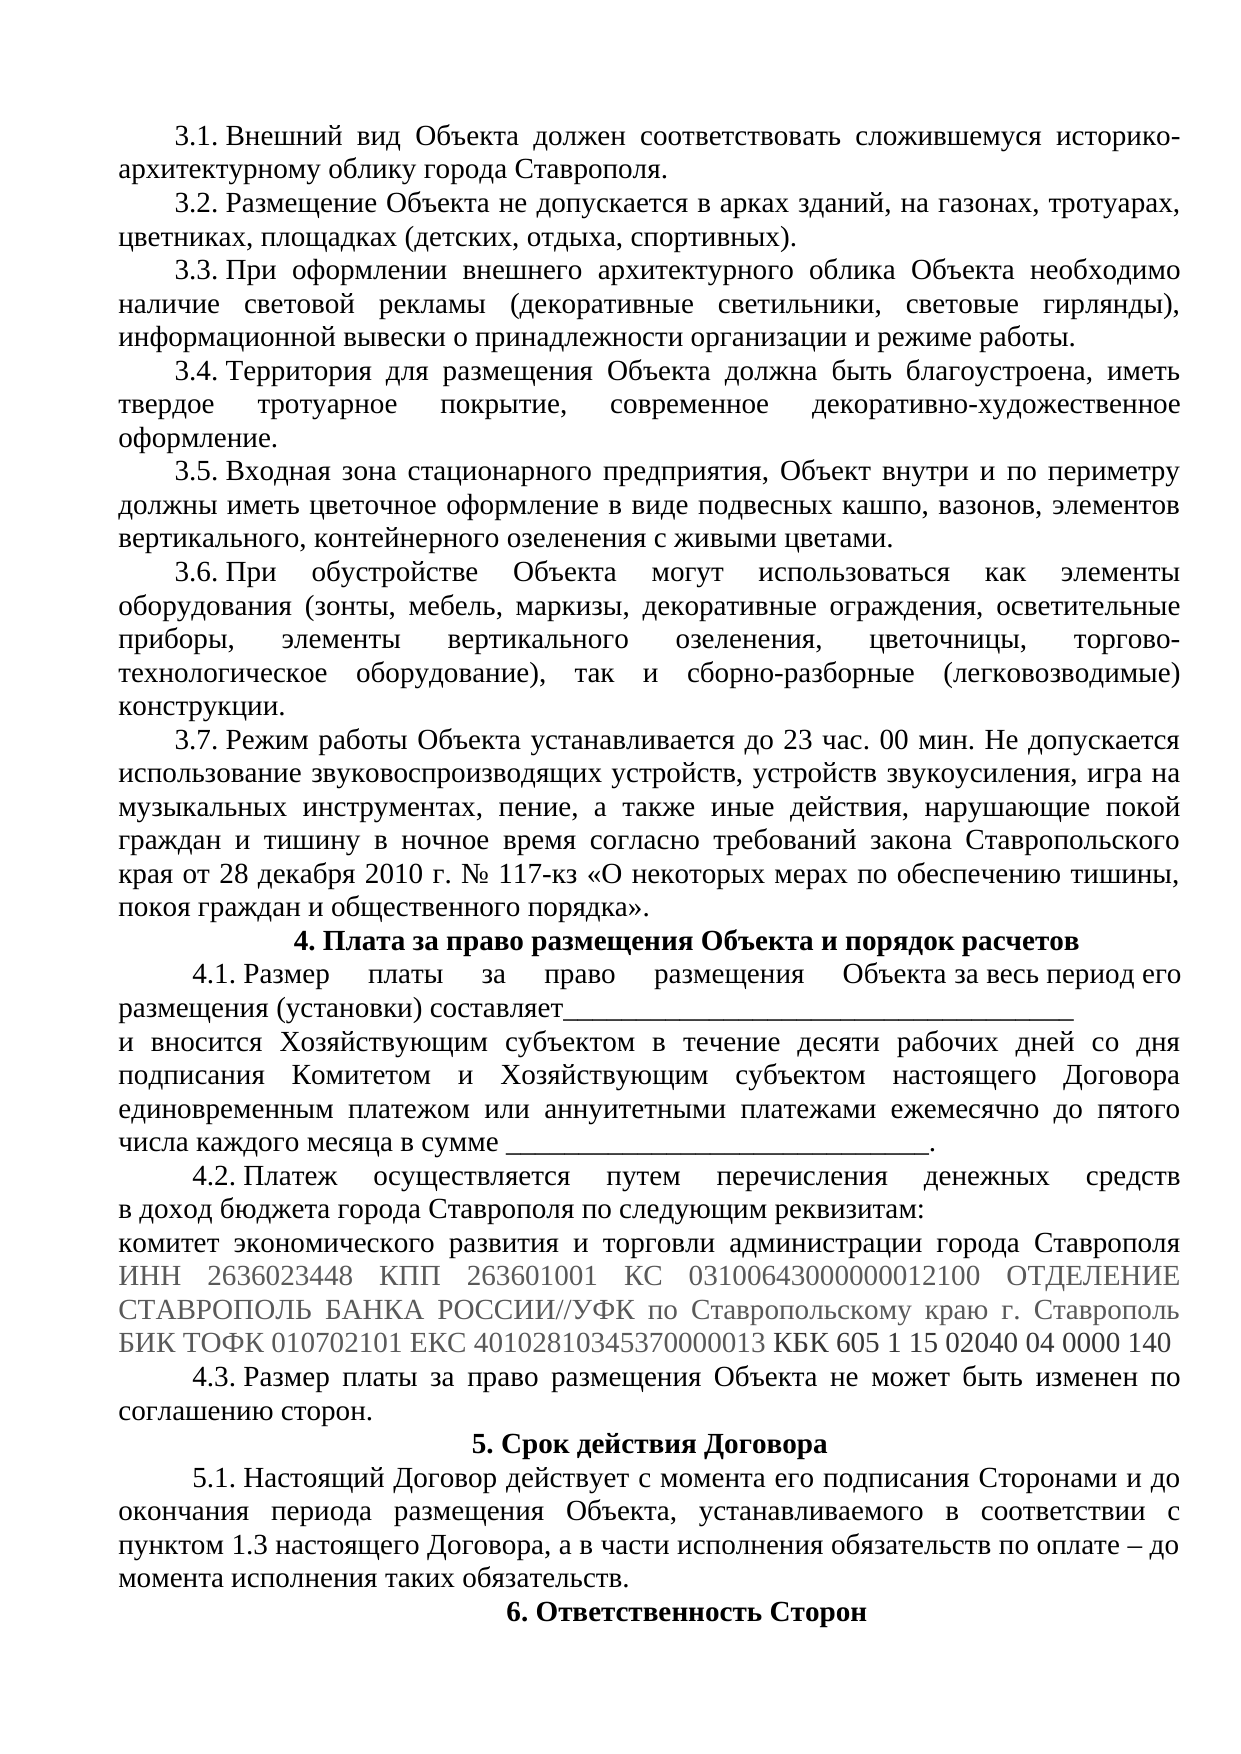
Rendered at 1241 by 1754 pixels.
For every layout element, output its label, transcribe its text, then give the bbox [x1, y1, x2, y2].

text 4. Плата за право размещения Объекта и порядок расчетов [118, 923, 1181, 957]
text 3.7. Режим работы Объекта устанавливается до 23 час. 00 мин. Не допускается использование звуковоспроизводящих устройств, устройств звукоусиления, игра на музыкальных инструментах, пение, а также иные действия, нарушающие покой граждан и тишину в ночное время согласно требований закона Ставропольского края от 28 декабря 2010 г. № 117-кз «О некоторых мерах по обеспечению тишины, покоя граждан и общественного порядка». [118, 722, 1181, 923]
text 3.5. Входная зона стационарного предприятия, Объект внутри и по периметру должны иметь цветочное оформление в виде подвесных кашпо, вазонов, элементов вертикального, контейнерного озеленения с живыми цветами. [118, 453, 1181, 554]
text 3.2. Размещение Объекта не допускается в арках зданий, на газонах, тротуарах, цветниках, площадках (детских, отдыха, спортивных). [118, 185, 1181, 252]
text комитет экономического развития и торговли администрации города Ставрополя ИНН 2636023448 КПП 263601001 КС 03100643000000012100 ОТДЕЛЕНИЕ СТАВРОПОЛЬ БАНКА РОССИИ//УФК по Ставропольскому краю г. Ставрополь БИК ТОФК 010702101 ЕКС 40102810345370000013 КБК 605 1 15 02040 04 0000 140 [118, 1225, 1181, 1359]
text 4.2. Платеж осуществляется путем перечисления денежных средств в доход бюджета города Ставрополя по следующим реквизитам: [118, 1158, 1181, 1225]
text и вносится Хозяйствующим субъектом в течение десяти рабочих дней со дня подписания Комитетом и Хозяйствующим субъектом настоящего Договора единовременным платежом или аннуитетными платежами ежемесячно до пятого числа каждого месяца в сумме _____________________________. [118, 1024, 1181, 1158]
text 5. Срок действия Договора [118, 1426, 1181, 1460]
text 4.1. Размер платы за право размещения Объекта за весь период его размещения (установки) составляет___________________________________ [118, 957, 1181, 1024]
text 4.3. Размер платы за право размещения Объекта не может быть изменен по соглашению сторон. [118, 1359, 1181, 1426]
text 3.1. Внешний вид Объекта должен соответствовать сложившемуся историко-архитектурному облику города Ставрополя. [118, 118, 1181, 185]
text 6. Ответственность Сторон [118, 1594, 1181, 1627]
text 3.6. При обустройстве Объекта могут использоваться как элементы оборудования (зонты, мебель, маркизы, декоративные ограждения, осветительные приборы, элементы вертикального озеленения, цветочницы, торгово-технологическое оборудование), так и сборно-разборные (легковозводимые) конструкции. [118, 554, 1181, 722]
text 3.4. Территория для размещения Объекта должна быть благоустроена, иметь твердое тротуарное покрытие, современное декоративно-художественное оформление. [118, 353, 1181, 453]
text 3.3. При оформлении внешнего архитектурного облика Объекта необходимо наличие световой рекламы (декоративные светильники, световые гирлянды), информационной вывески о принадлежности организации и режиме работы. [118, 252, 1181, 353]
text 5.1. Настоящий Договор действует с момента его подписания Сторонами и до окончания периода размещения Объекта, устанавливаемого в соответствии с пунктом 1.3 настоящего Договора, а в части исполнения обязательств по оплате – до момента исполнения таких обязательств. [118, 1460, 1181, 1594]
